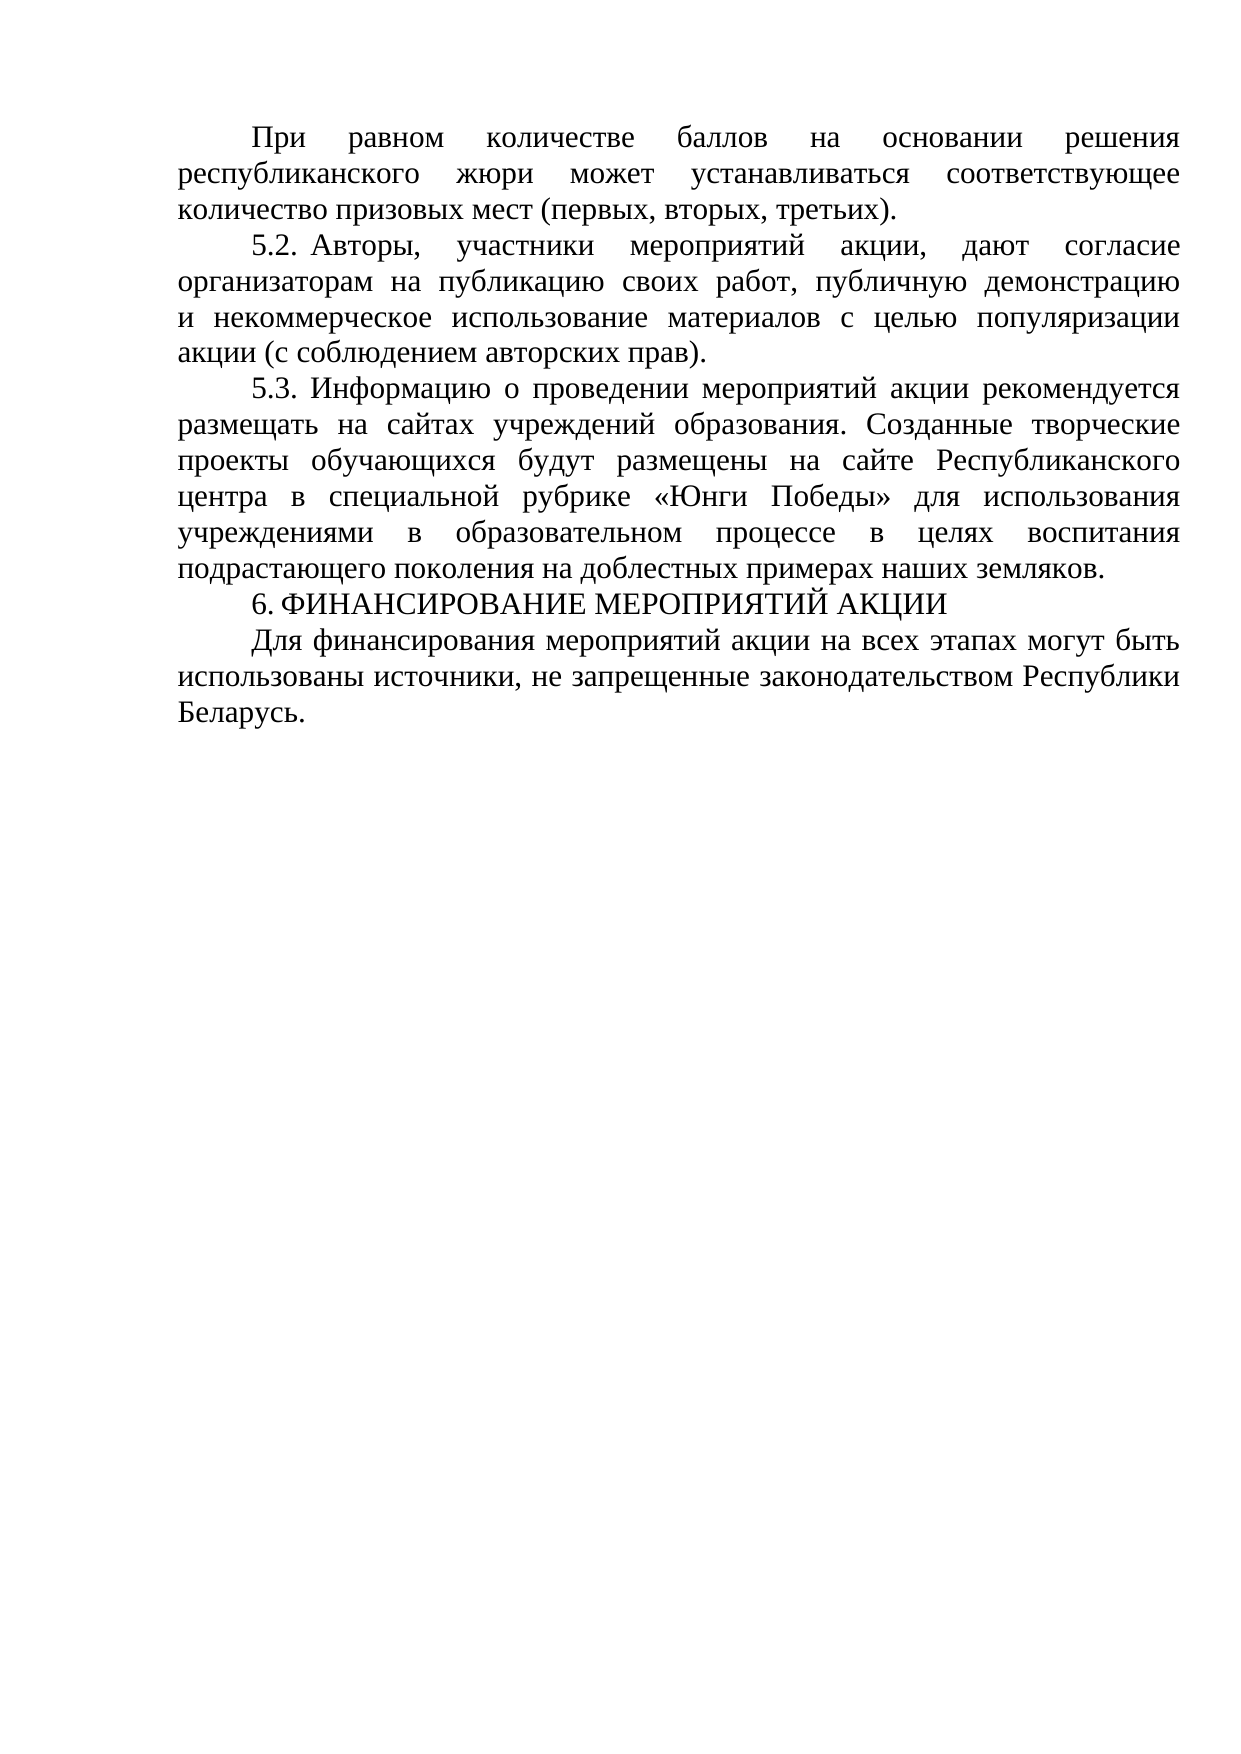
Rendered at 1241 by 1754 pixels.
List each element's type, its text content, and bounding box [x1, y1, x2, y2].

text При равном количестве баллов на основании решения республиканского жюри может устанавливаться соответствующее количество призовых мест (первых, вторых, третьих). [177, 118, 1181, 226]
text Для финансирования мероприятий акции на всех этапах могут быть использованы источники, не запрещенные законодательством Республики Беларусь. [177, 621, 1181, 729]
list ФИНАНСИРОВАНИЕ МЕРОПРИЯТИЙ АКЦИИ [177, 585, 1181, 621]
list Информацию о проведении мероприятий акции рекомендуется размещать на сайтах учреждений образования. Созданные творческие проекты обучающихся будут размещены на сайте Республиканского центра в специальной рубрике «Юнги Победы» для использования учреждениями в образовательном процессе в целях воспитания подрастающего поколения на доблестных примерах наших земляков. [177, 370, 1181, 585]
list Авторы, участники мероприятий акции, дают согласие организаторам на публикацию своих работ, публичную демонстрацию и некоммерческое использование материалов с целью популяризации акции (с соблюдением авторских прав). [177, 226, 1181, 370]
